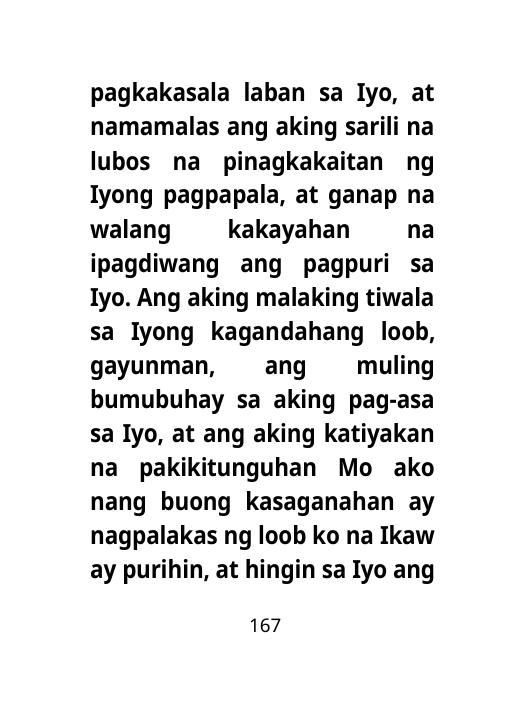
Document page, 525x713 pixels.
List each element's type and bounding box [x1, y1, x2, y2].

text [90, 75, 435, 586]
